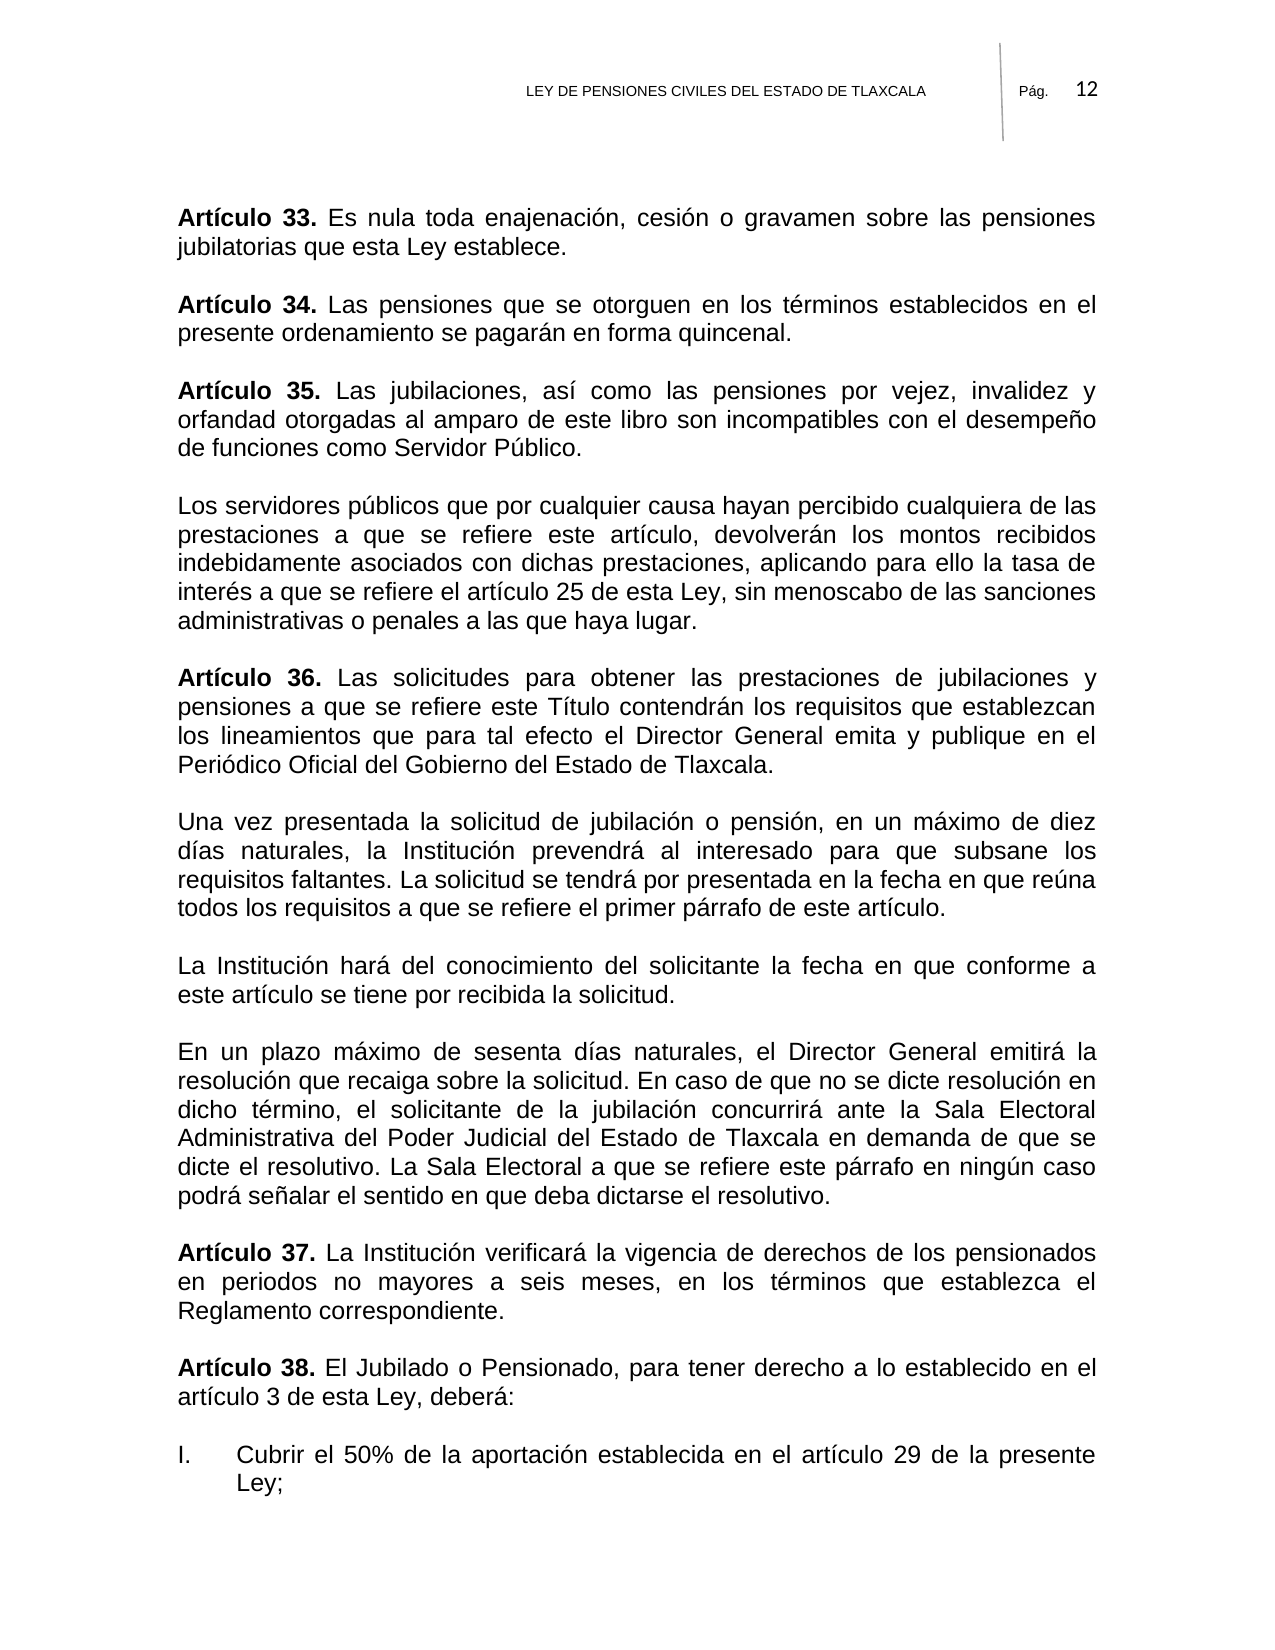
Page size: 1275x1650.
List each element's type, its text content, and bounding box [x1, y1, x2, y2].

text Artículo 34. Las pensiones que se otorguen en los términos establecidos en el presente ordenamiento se pagarán en forma quincenal. [177, 290, 1098, 347]
text Artículo 36. Las solicitudes para obtener las prestaciones de jubilaciones y pensiones a que se refiere este Título contendrán los requisitos que establezcan los lineamientos que para tal efecto el Director General emita y publique en el Periódico Oficial del Gobierno del Estado de Tlaxcala. [177, 663, 1098, 778]
text Artículo 38. El Jubilado o Pensionado, para tener derecho a lo establecido en el artículo 3 de esta Ley, deberá: [177, 1353, 1098, 1411]
text Los servidores públicos que por cualquier causa hayan percibido cualquiera de las prestaciones a que se refiere este artículo, devolverán los montos recibidos indebidamente asociados con dichas prestaciones, aplicando para ello la tasa de interés a que se refiere el artículo 25 de esta Ley, sin menoscabo de las sanciones administrativas o penales a las que haya lugar. [177, 491, 1098, 635]
text Una vez presentada la solicitud de jubilación o pensión, en un máximo de diez días naturales, la Institución prevendrá al interesado para que subsane los requisitos faltantes. La solicitud se tendrá por presentada en la fecha en que reúna todos los requisitos a que se refiere el primer párrafo de este artículo. [177, 807, 1098, 922]
text En un plazo máximo de sesenta días naturales, el Director General emitirá la resolución que recaiga sobre la solicitud. En caso de que no se dicte resolución en dicho término, el solicitante de la jubilación concurrirá ante la Sala Electoral Administrativa del Poder Judicial del Estado de Tlaxcala en demanda de que se dicte el resolutivo. La Sala Electoral a que se refiere este párrafo en ningún caso podrá señalar el sentido en que deba dictarse el resolutivo. [177, 1037, 1098, 1210]
text Artículo 33. Es nula toda enajenación, cesión o gravamen sobre las pensiones jubilatorias que esta Ley establece. [177, 203, 1098, 261]
text I. Cubrir el 50% de la aportación establecida en el artículo 29 de la presente Ley; [177, 1440, 1098, 1497]
text Artículo 37. La Institución verificará la vigencia de derechos de los pensionados en periodos no mayores a seis meses, en los términos que establezca el Reglamento correspondiente. [177, 1238, 1098, 1325]
text La Institución hará del conocimiento del solicitante la fecha en que conforme a este artículo se tiene por recibida la solicitud. [177, 951, 1098, 1008]
text Artículo 35. Las jubilaciones, así como las pensiones por vejez, invalidez y orfandad otorgadas al amparo de este libro son incompatibles con el desempeño de funciones como Servidor Público. [177, 376, 1098, 462]
